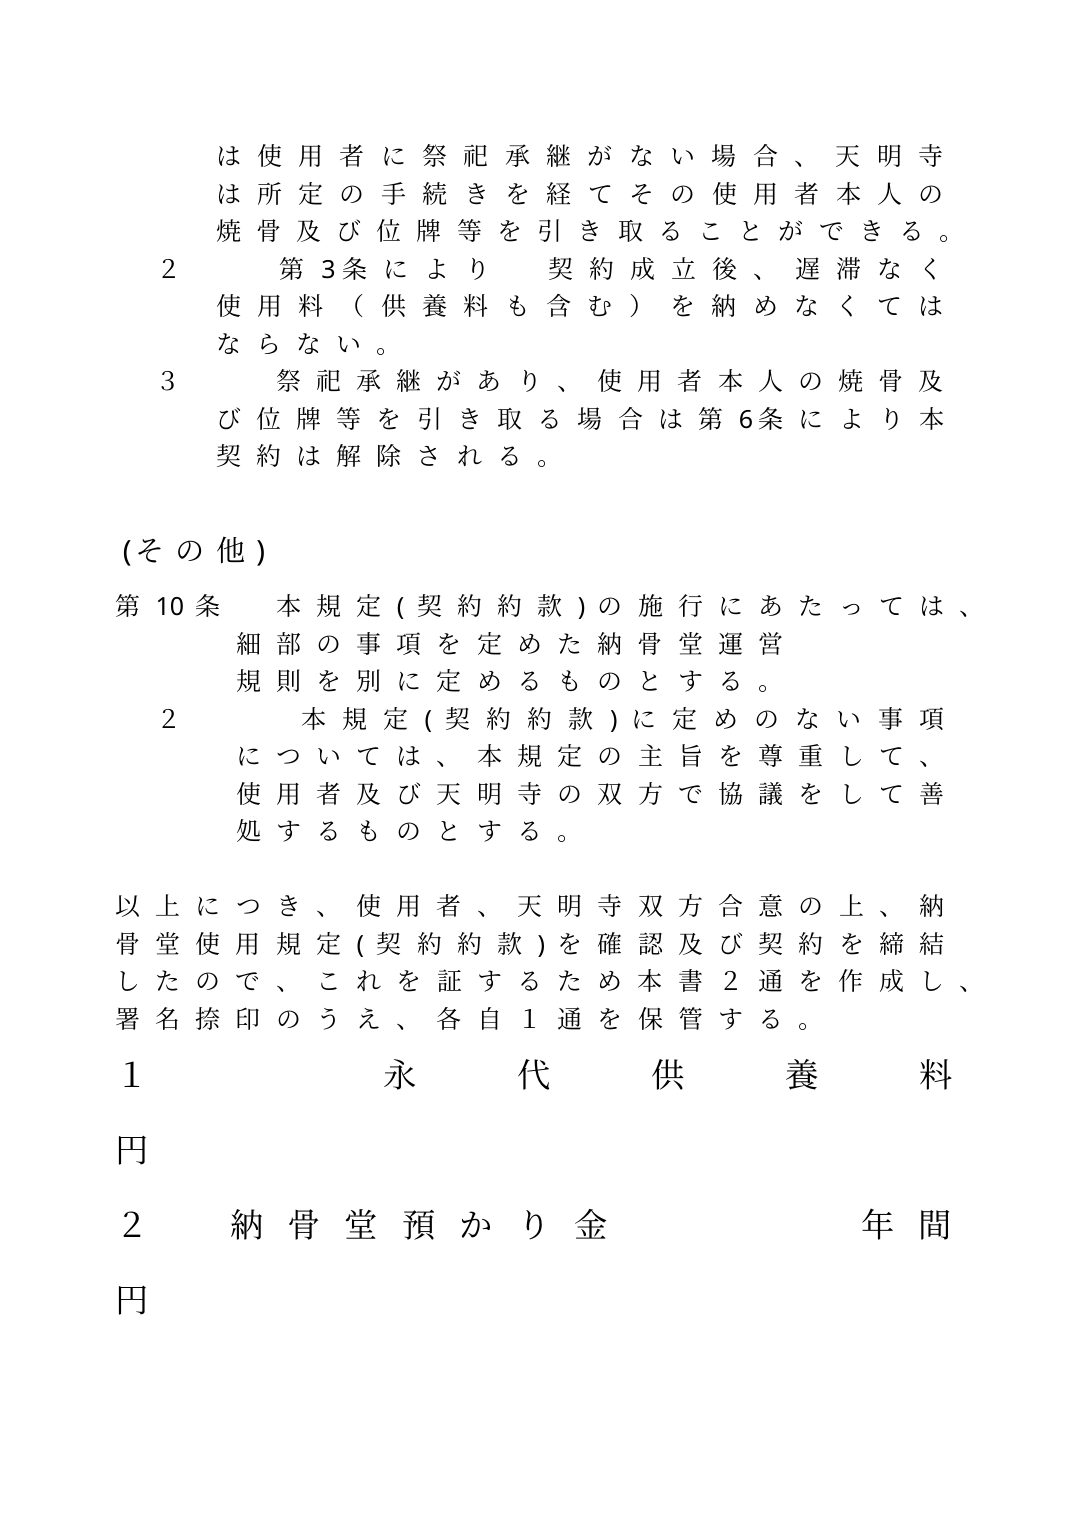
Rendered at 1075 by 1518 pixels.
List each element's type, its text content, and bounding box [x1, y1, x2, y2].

text ２ 第3条により 契約成立後、遅滞なく使用料（供養料も含む）を納めなくてはならない。 [115, 248, 959, 361]
text ３ 祭祀承継があり、使用者本人の焼骨及び位牌等を引き取る場合は第6条により本契約は解除される。 [115, 361, 959, 473]
text １ 永代供養料 円 [115, 1036, 959, 1186]
text 第10条 本規定(契約約款)の施行にあたっては、細部の事項を定めた納骨堂運営 [115, 586, 959, 661]
text ２ 納骨堂預かり金 年間 円 [115, 1186, 959, 1336]
text ２ 本規定(契約約款)に定めのない事項については、本規定の主旨を尊重して、使用者及び天明寺の双方で協議をして善処するものとする。 [115, 698, 959, 848]
text (その他) [115, 511, 959, 586]
text 以上につき、使用者、天明寺双方合意の上、納骨堂使用規定(契約約款)を確認及び契約を締結したので、これを証するため本書２通を作成し、署名捺印のうえ、各自１通を保管する。 [115, 886, 959, 1036]
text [115, 136, 959, 248]
text 規則を別に定めるものとする。 [216, 661, 959, 698]
